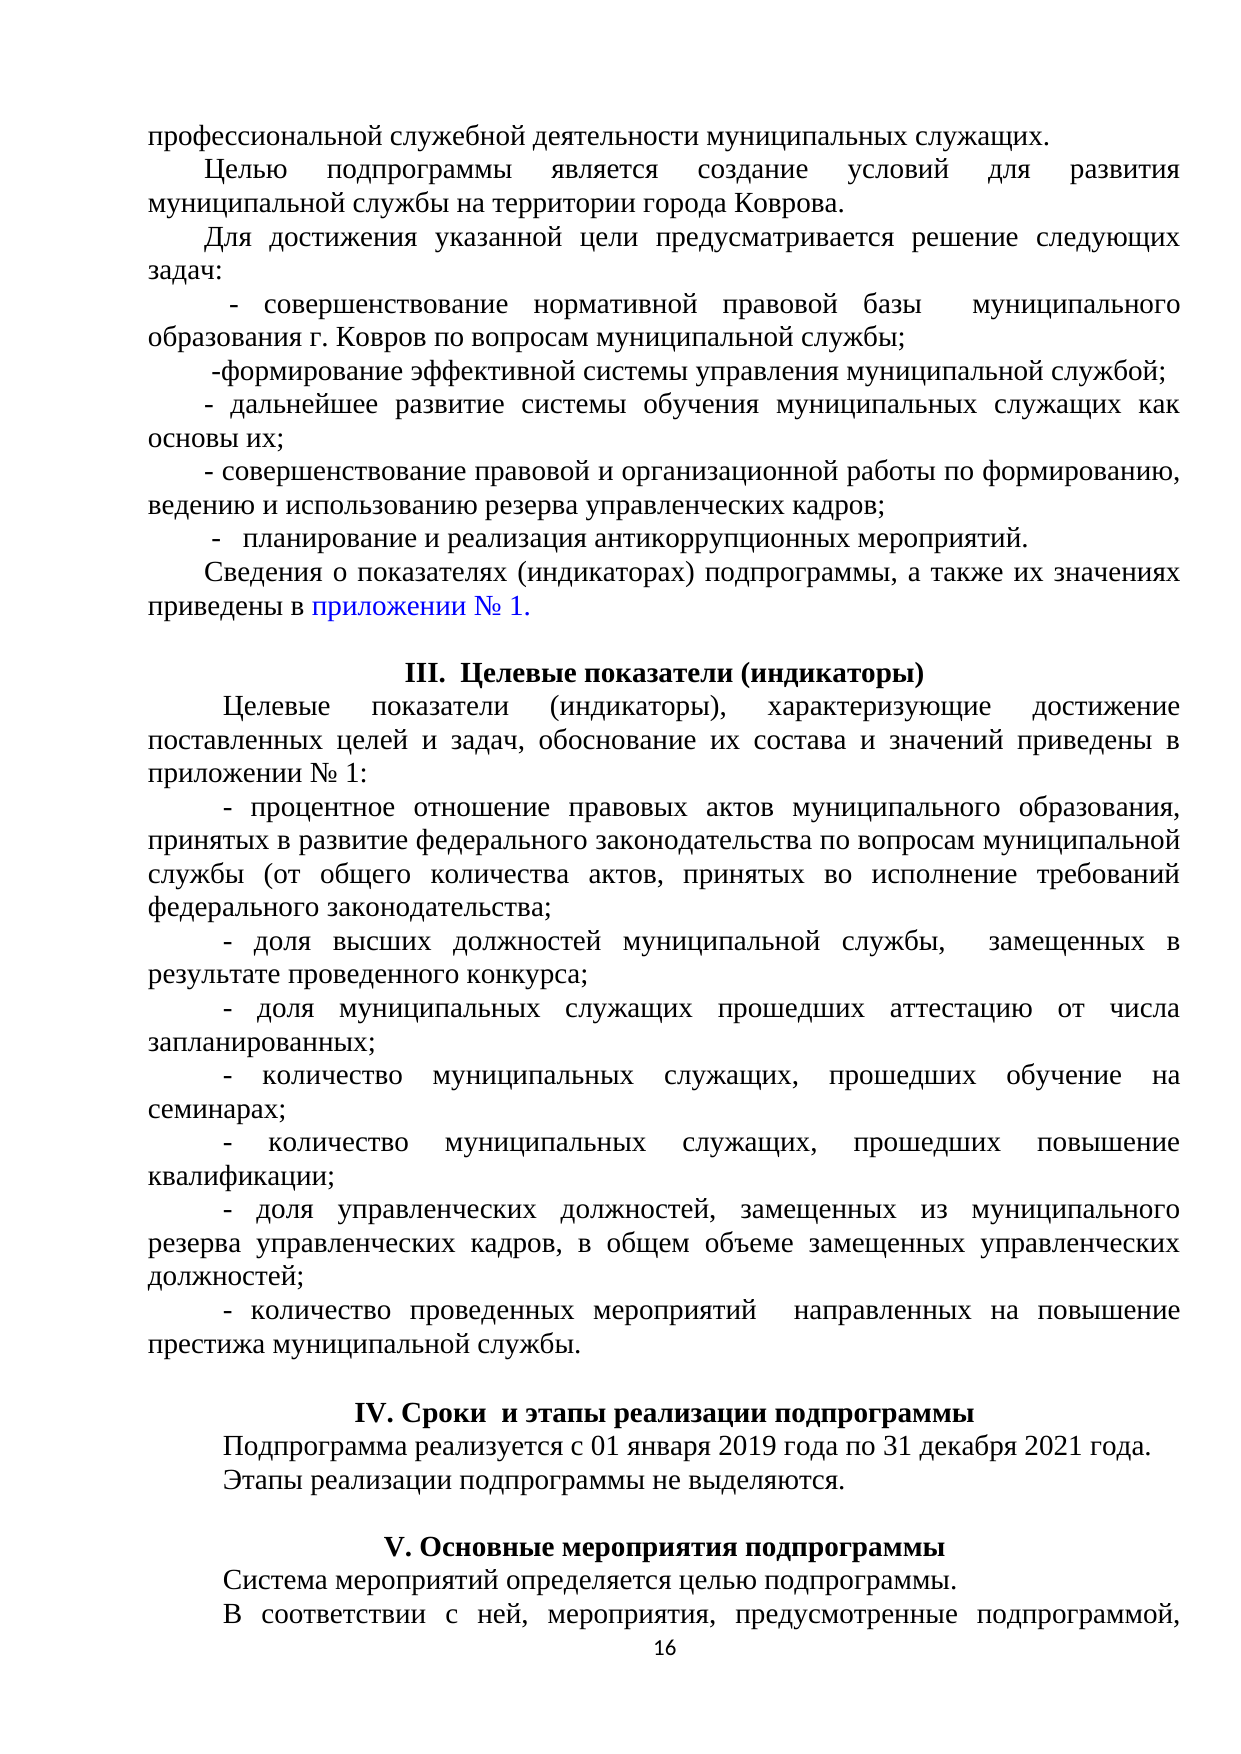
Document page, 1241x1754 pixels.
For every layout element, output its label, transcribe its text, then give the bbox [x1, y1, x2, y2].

text - доля высших должностей муниципальной службы, замещенных в результате проведенного конкурса; [148, 923, 1181, 990]
text Целевые показатели (индикаторы), характеризующие достижение поставленных целей и задач, обоснование их состава и значений приведены в приложении № 1: [148, 688, 1181, 789]
text IV. Сроки и этапы реализации подпрограммы [148, 1395, 1181, 1428]
text - совершенствование правовой и организационной работы по формированию, ведению и использованию резерва управленческих кадров; [148, 453, 1181, 521]
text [148, 118, 1181, 152]
text - дальнейшее развитие системы обучения муниципальных служащих как основы их; [148, 386, 1181, 453]
text Система мероприятий определяется целью подпрограммы. [148, 1562, 1181, 1596]
text - доля управленческих должностей, замещенных из муниципального резерва управленческих кадров, в общем объеме замещенных управленческих должностей; [148, 1191, 1181, 1292]
text - процентное отношение правовых актов муниципального образования, принятых в развитие федерального законодательства по вопросам муниципальной службы (от общего количества актов, принятых во исполнение требований федерального законодательства; [148, 789, 1181, 923]
text Подпрограмма реализуется с 01 января 2019 года по 31 декабря 2021 года. [148, 1428, 1181, 1462]
text Сведения о показателях (индикаторах) подпрограммы, а также их значениях приведены в приложении № 1. [148, 554, 1181, 621]
text - количество проведенных мероприятий направленных на повышение престижа муниципальной службы. [148, 1292, 1181, 1361]
text - совершенствование нормативной правовой базы муниципального образования г. Ковров по вопросам муниципальной службы; [148, 286, 1181, 353]
text Для достижения указанной цели предусматривается решение следующих задач: [148, 219, 1181, 286]
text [148, 1596, 1181, 1629]
text - доля муниципальных служащих прошедших аттестацию от числа запланированных; [148, 990, 1181, 1057]
text Целью подпрограммы является создание условий для развития муниципальной службы на территории города Коврова. [148, 152, 1181, 219]
text Этапы реализации подпрограммы не выделяются. [148, 1462, 1181, 1495]
text III. Целевые показатели (индикаторы) [148, 655, 1181, 688]
text - планирование и реализация антикоррупционных мероприятий. [148, 521, 1181, 554]
text - количество муниципальных служащих, прошедших повышение квалификации; [148, 1124, 1181, 1191]
text - количество муниципальных служащих, прошедших обучение на семинарах; [148, 1057, 1181, 1124]
text -формирование эффективной системы управления муниципальной службой; [148, 353, 1181, 386]
text V. Основные мероприятия подпрограммы [148, 1529, 1181, 1562]
